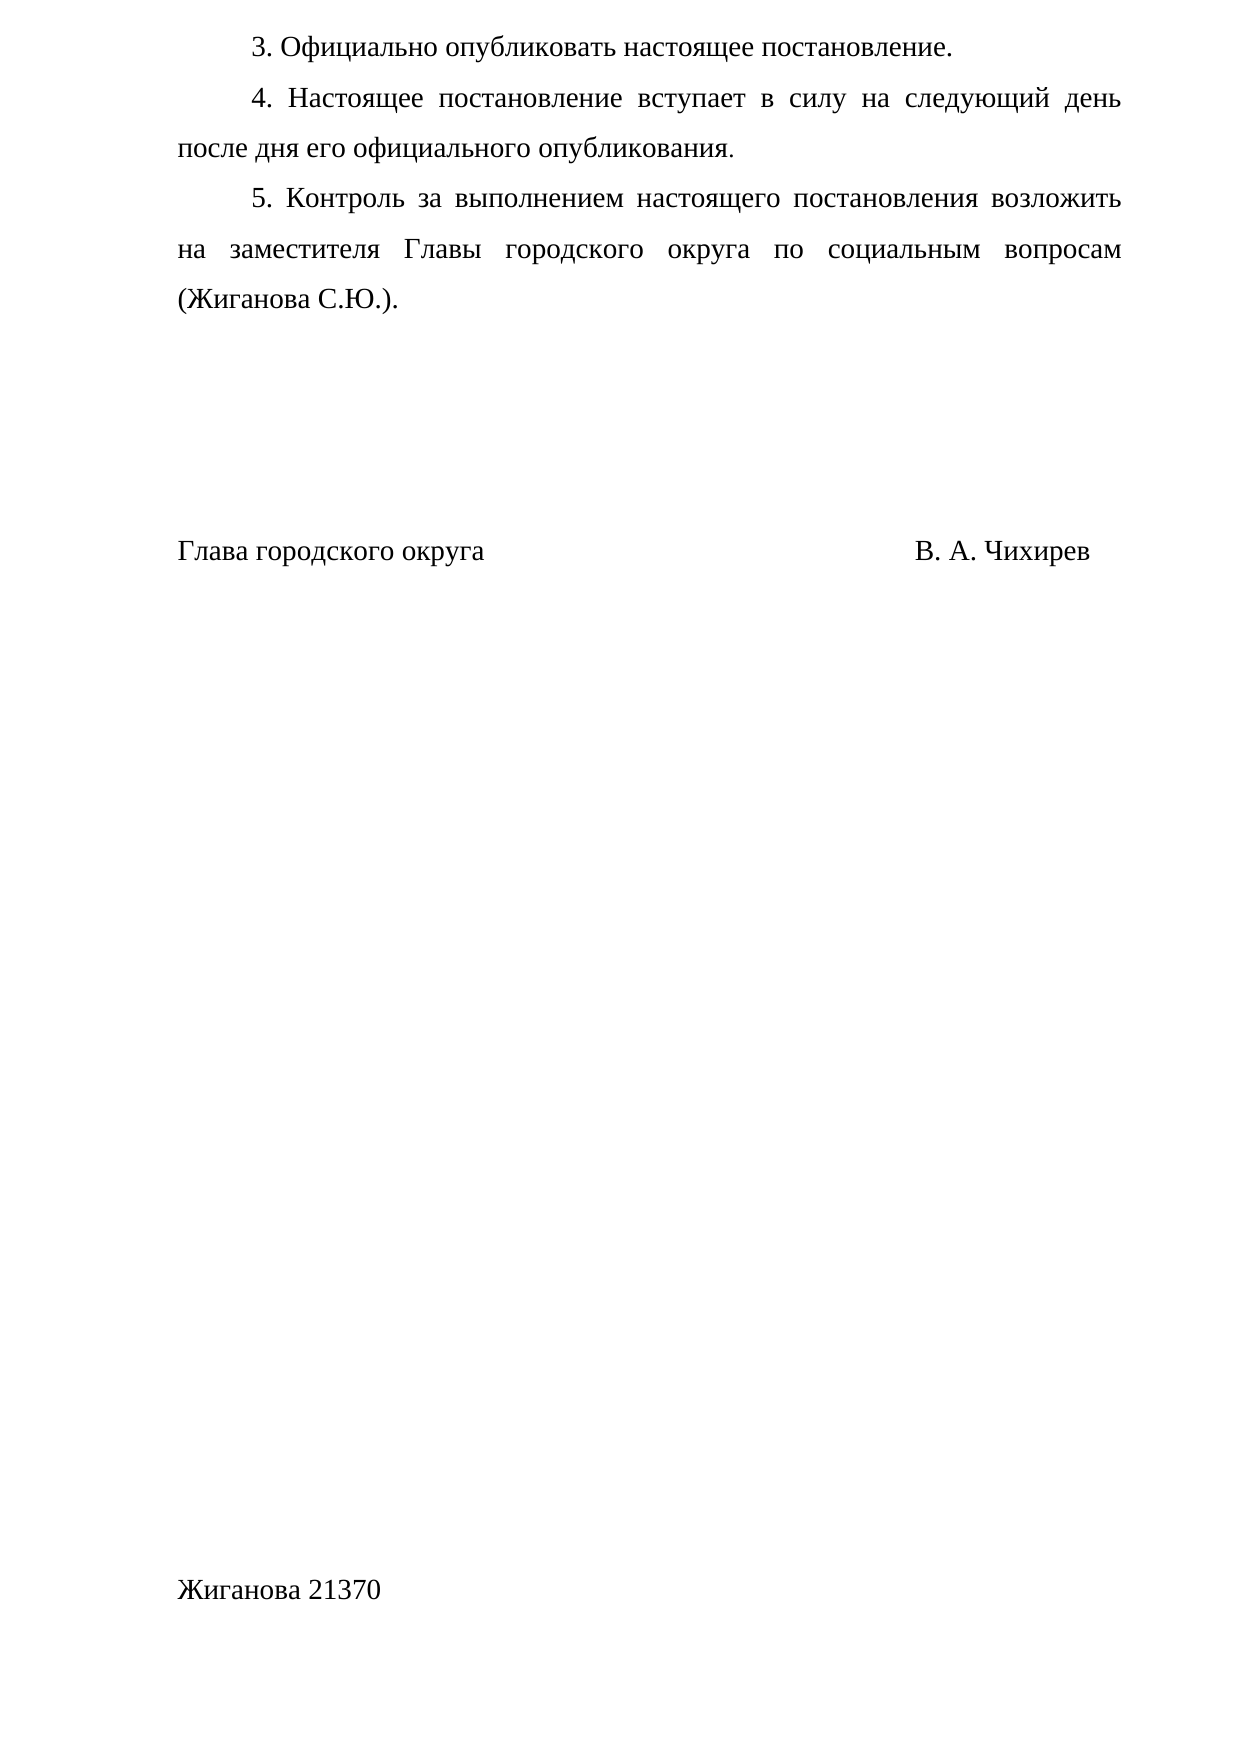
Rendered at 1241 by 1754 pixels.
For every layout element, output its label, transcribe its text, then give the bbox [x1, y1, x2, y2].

text 5. Контроль за выполнением настоящего постановления возложить на заместителя Главы городского округа по социальным вопросам (Жиганова С.Ю.). [177, 181, 1123, 315]
text Глава городского округа В. А. Чихирев [177, 533, 1123, 566]
text 4. Настоящее постановление вступает в силу на следующий день после дня его официального опубликования. [177, 80, 1123, 164]
text Жиганова 21370 [177, 1572, 1122, 1606]
text 3. Официально опубликовать настоящее постановление. [177, 29, 1122, 63]
